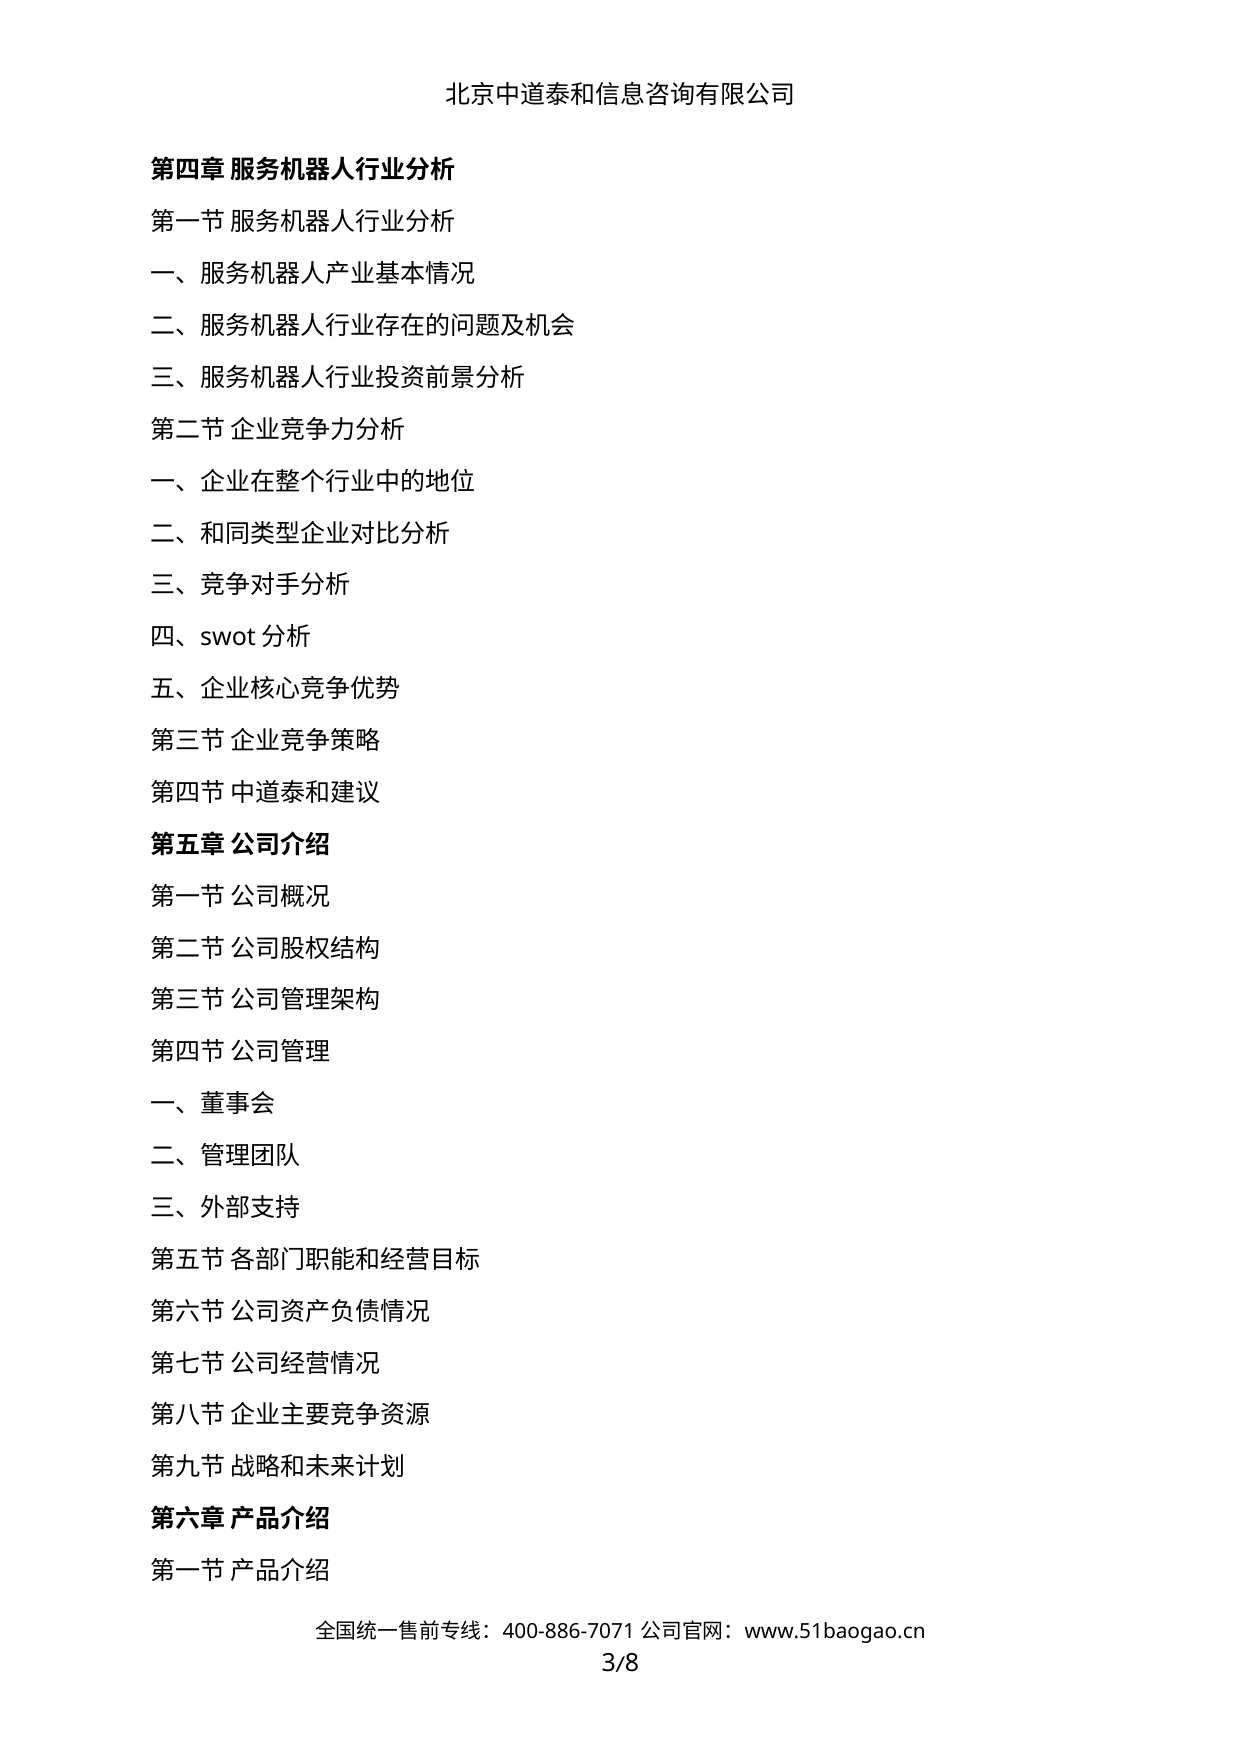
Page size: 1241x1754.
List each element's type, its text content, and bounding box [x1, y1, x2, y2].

text 一、企业在整个行业中的地位 [150, 461, 1090, 497]
text 第一节 服务机器人行业分析 [150, 202, 1090, 238]
text 第二节 企业竞争力分析 [150, 409, 1090, 446]
text 第三节 企业竞争策略 [150, 721, 1090, 757]
text 一、董事会 [150, 1084, 1090, 1120]
text 三、竞争对手分析 [150, 565, 1090, 601]
text 第六章 产品介绍 [150, 1499, 1090, 1535]
text 第四章 服务机器人行业分析 [150, 150, 1090, 186]
text 第三节 公司管理架构 [150, 980, 1090, 1016]
text 第一节 产品介绍 [150, 1551, 1090, 1587]
text 第四节 公司管理 [150, 1032, 1090, 1068]
text 第四节 中道泰和建议 [150, 772, 1090, 809]
text 第六节 公司资产负债情况 [150, 1291, 1090, 1327]
text 二、服务机器人行业存在的问题及机会 [150, 306, 1090, 342]
text 三、服务机器人行业投资前景分析 [150, 357, 1090, 394]
text 第七节 公司经营情况 [150, 1343, 1090, 1379]
text 第八节 企业主要竞争资源 [150, 1395, 1090, 1431]
text 四、swot分析 [150, 617, 1090, 653]
text 第二节 公司股权结构 [150, 928, 1090, 964]
text 一、服务机器人产业基本情况 [150, 254, 1090, 290]
text 第一节 公司概况 [150, 876, 1090, 912]
text 三、外部支持 [150, 1187, 1090, 1224]
text 第五章 公司介绍 [150, 824, 1090, 861]
text 二、和同类型企业对比分析 [150, 513, 1090, 549]
text 二、管理团队 [150, 1136, 1090, 1172]
text 第九节 战略和未来计划 [150, 1447, 1090, 1483]
text 五、企业核心竞争优势 [150, 669, 1090, 705]
text 第五节 各部门职能和经营目标 [150, 1239, 1090, 1276]
